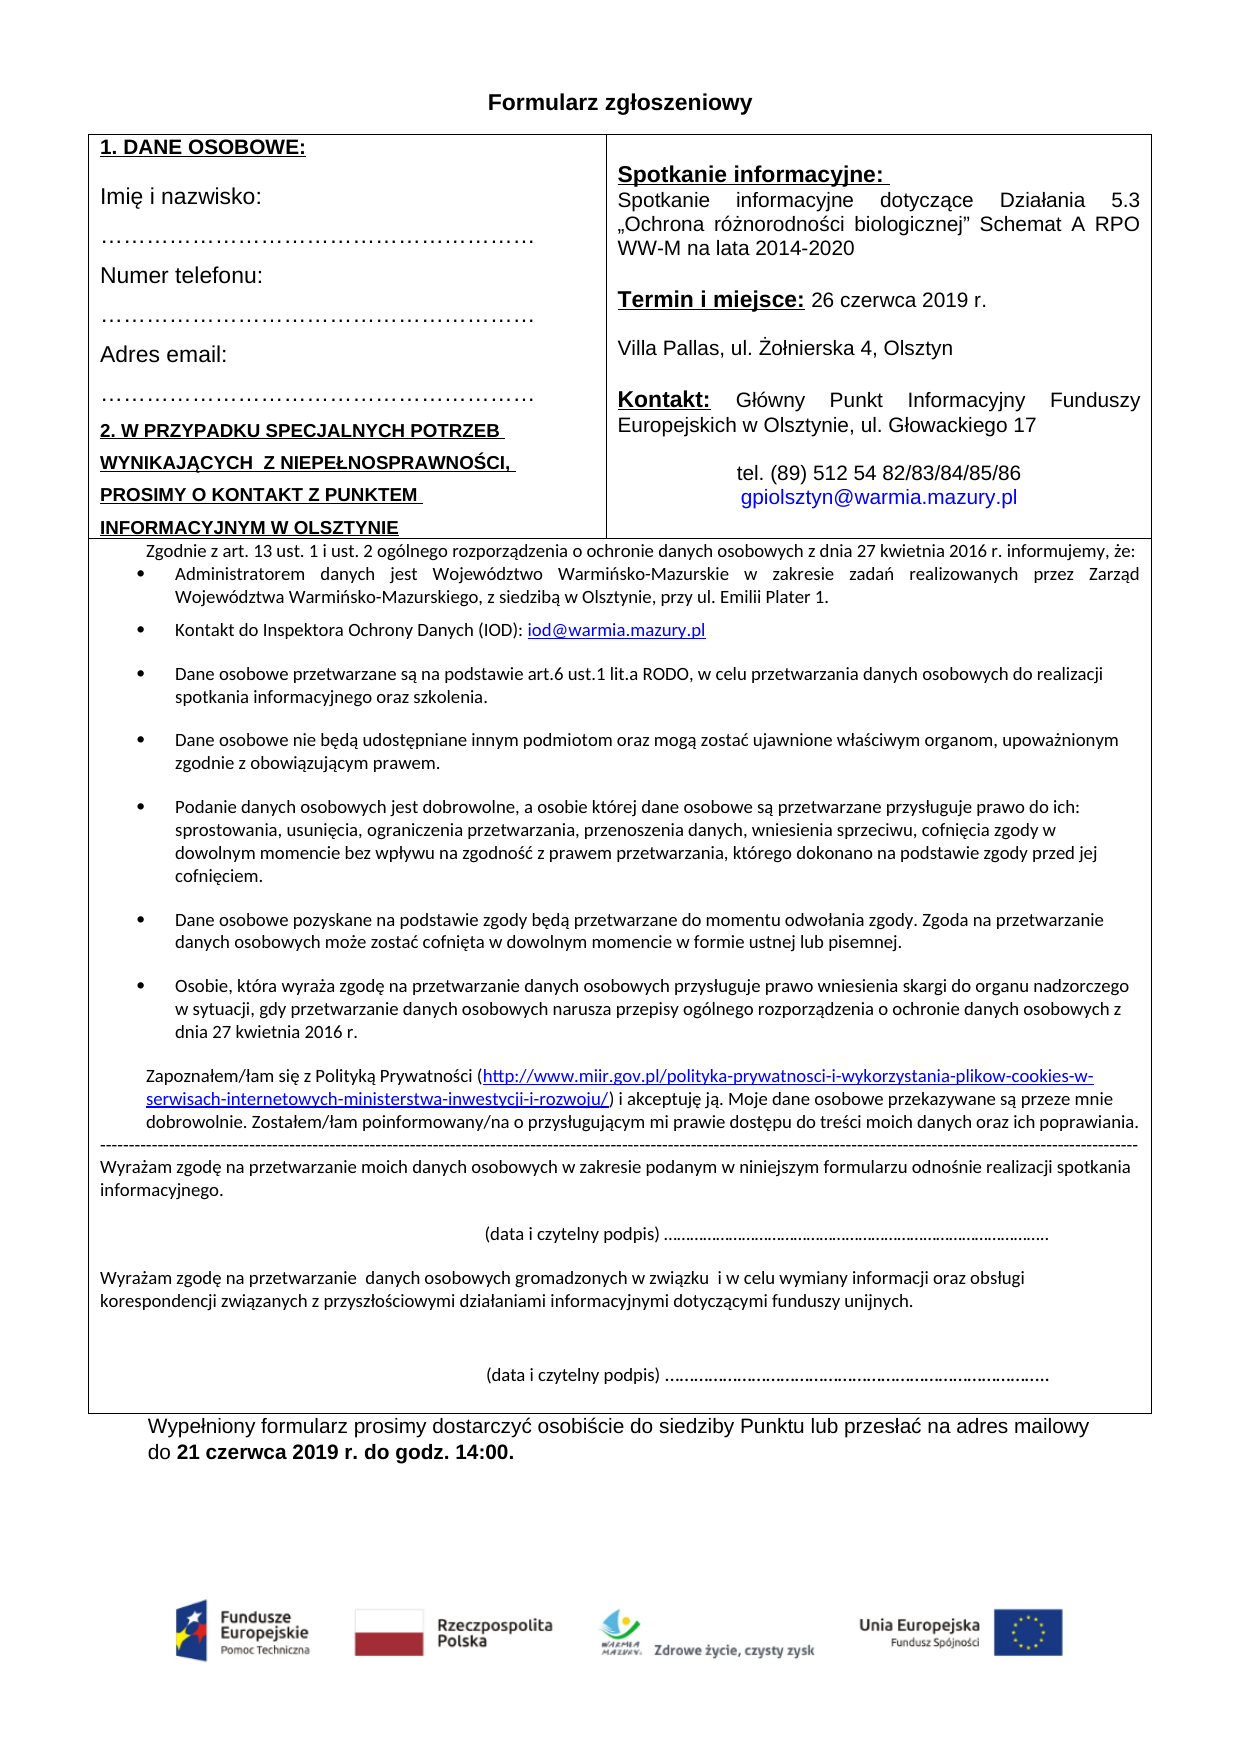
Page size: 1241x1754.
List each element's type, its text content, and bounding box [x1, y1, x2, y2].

table_cell Zgodnie z art. 13 ust. 1 i ust. 2 ogólnego rozporządzenia o ochronie danych osobowych z dnia 27 kwietnia 2016 r. informujemy, że: Administratorem danych jest Województwo Warmińsko-Mazurskie w zakresie zadań realizowanych przez Zarząd Województwa Warmińsko-Mazurskiego, z siedzibą w Olsztynie, przy ul. Emilii Plater 1. Kontakt do Inspektora Ochrony Danych (IOD): iod@warmia.mazury.pl Dane osobowe przetwarzane są na podstawie art.6 ust.1 lit.a RODO, w celu przetwarzania danych osobowych do realizacji spotkania informacyjnego oraz szkolenia. Dane osobowe nie będą udostępniane innym podmiotom oraz mogą zostać ujawnione właściwym organom, upoważnionym zgodnie z obowiązującym prawem. Podanie danych osobowych jest dobrowolne, a osobie której dane osobowe są przetwarzane przysługuje prawo do ich: sprostowania, usunięcia, ograniczenia przetwarzania, przenoszenia danych, wniesienia sprzeciwu, cofnięcia zgody w dowolnym momencie bez wpływu na zgodność z prawem przetwarzania, którego dokonano na podstawie zgody przed jej cofnięciem. Dane osobowe pozyskane na podstawie zgody będą przetwarzane do momentu odwołania zgody. Zgoda na przetwarzanie danych osobowych może zostać cofnięta w dowolnym momencie w formie ustnej lub pisemnej. Osobie, która wyraża zgodę na przetwarzanie danych osobowych przysługuje prawo wniesienia skargi do organu nadzorczego w sytuacji, gdy przetwarzanie danych osobowych narusza przepisy ogólnego rozporządzenia o ochronie danych osobowych z dnia 27 kwietnia 2016 r. Zapoznałem/łam się z Polityką Prywatności (http://www.miir.gov.pl/polityka-prywatnosci-i-wykorzystania-plikow-cookies-w-serwisach-internetowych-ministerstwa-inwestycji-i-rozwoju/) i akceptuję ją. Moje dane osobowe przekazywane są przeze mnie dobrowolnie. Zostałem/łam poinformowany/na o przysługującym mi prawie dostępu do treści moich danych oraz ich poprawiania. ------------------------------------------------------------------------------------------------------------------------------------------------------------------------------------- Wyrażam zgodę na przetwarzanie moich danych osobowych w zakresie podanym w niniejszym formularzu odnośnie realizacji spotkania informacyjnego. (data i czytelny podpis) …………………………………………………………………………….. Wyrażam zgodę na przetwarzanie danych osobowych gromadzonych w związku i w celu wymiany informacji oraz obsługi korespondencji związanych z przyszłościowymi działaniami informacyjnymi dotyczącymi funduszy unijnych. (data i czytelny podpis) …………………………………………………………………….. [89, 539, 1151, 1413]
table_header Spotkanie informacyjne: Spotkanie informacyjne dotyczące Działania 5.3 „Ochrona różnorodności biologicznej” Schemat A RPO WW-M na lata 2014-2020 Termin i miejsce: 26 czerwca 2019 r. Villa Pallas, ul. Żołnierska 4, Olsztyn Kontakt: Główny Punkt Informacyjny Funduszy Europejskich w Olsztynie, ul. Głowackiego 17 tel. (89) 512 54 82/83/84/85/86 gpiolsztyn@warmia.mazury.pl [607, 135, 1151, 538]
text Wypełniony formularz prosimy dostarczyć osobiście do siedziby Punktu lub przesłać na adres mailowy do 21 czerwca 2019 r. do godz. 14:00. [148, 1414, 1092, 1463]
picture [147, 1581, 1093, 1681]
text Formularz zgłoszeniowy [148, 89, 1092, 115]
table_header 1. DANE OSOBOWE: Imię i nazwisko: ………………………………………………… Numer telefonu: ………………………………………………… Adres email: ………………………………………………… 2. W PRZYPADKU SPECJALNYCH POTRZEB WYNIKAJĄCYCH Z NIEPEŁNOSPRAWNOŚCI, PROSIMY O KONTAKT Z PUNKTEM INFORMACYJNYM W OLSZTYNIE [89, 135, 606, 538]
